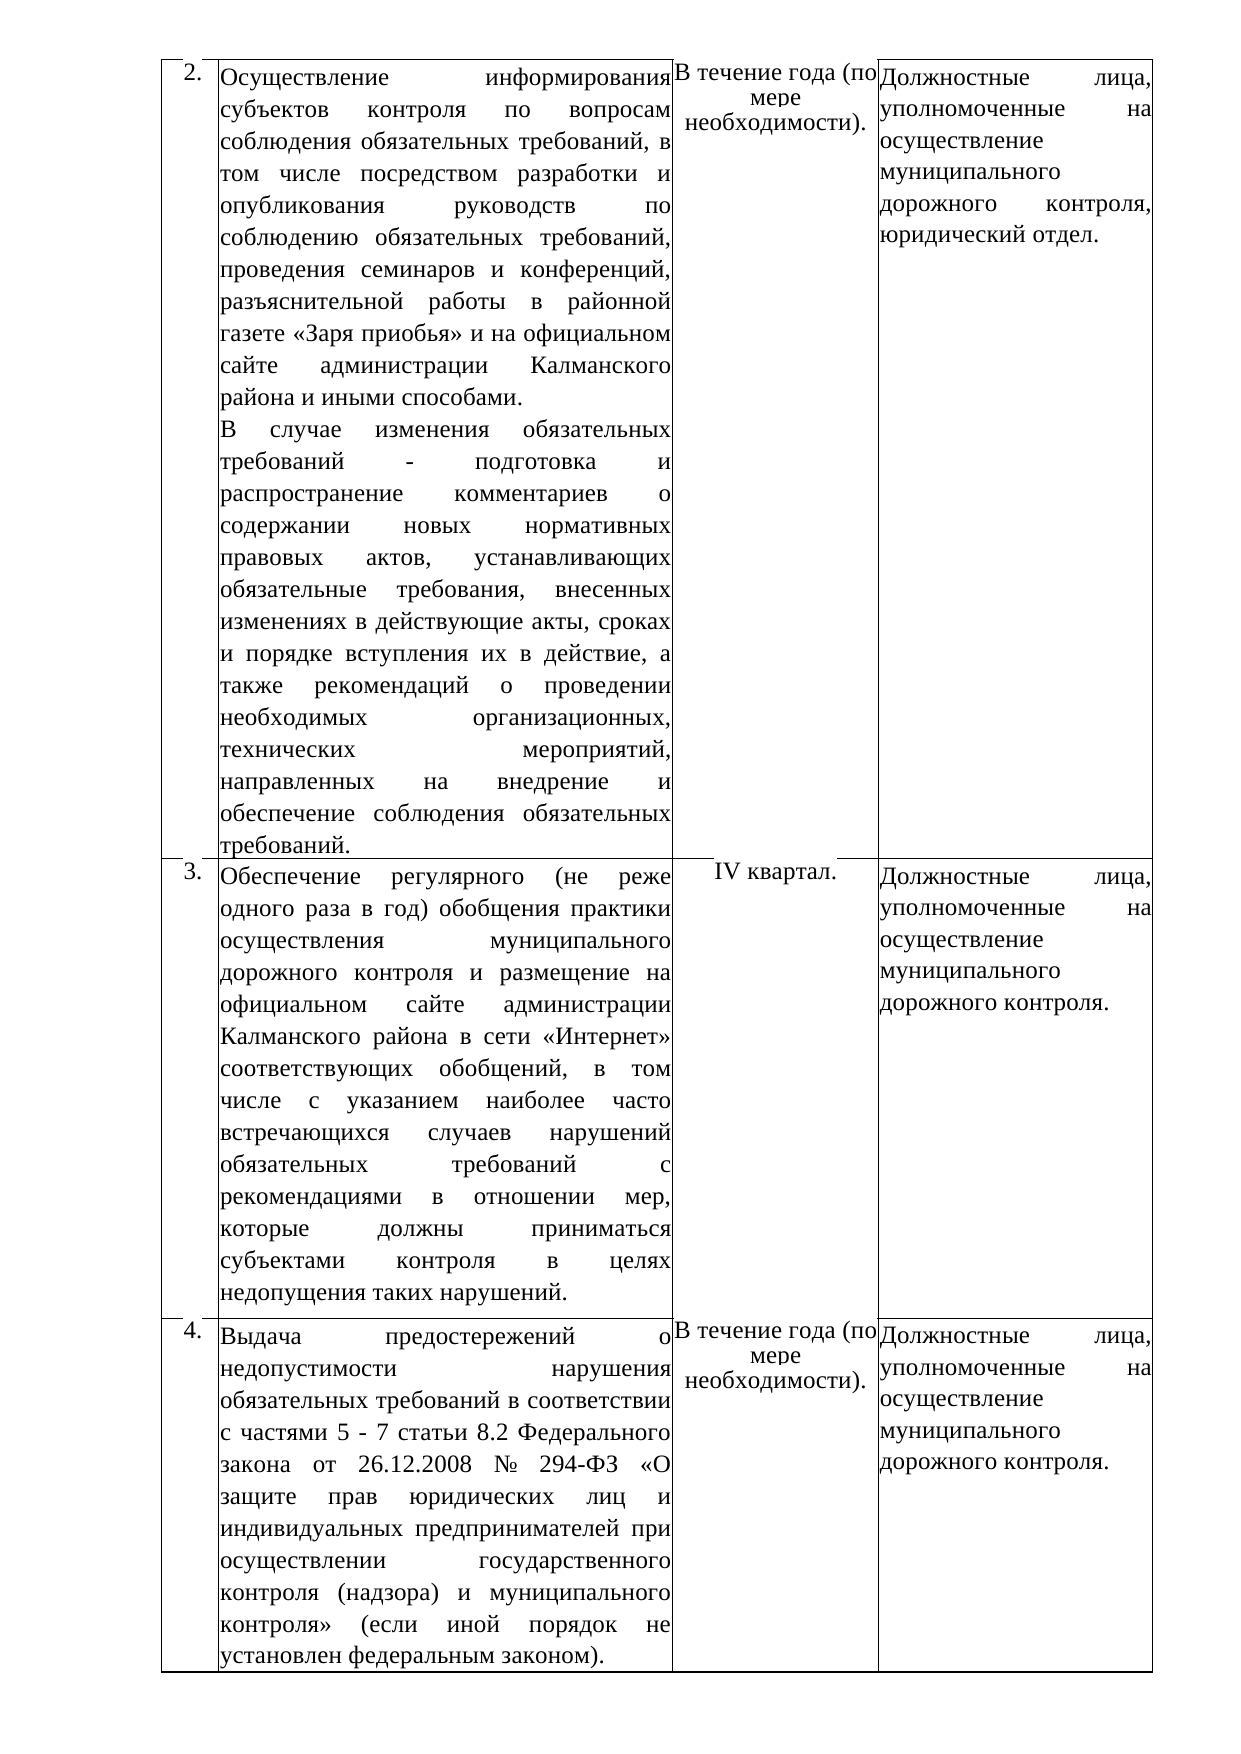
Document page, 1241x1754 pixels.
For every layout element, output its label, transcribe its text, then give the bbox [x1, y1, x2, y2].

table_cell Должностные лица, уполномоченные на осуществление муниципального дорожного контроля. [879, 919, 1152, 1318]
table_cell 2. [162, 60, 218, 858]
table_cell IV квартал. [673, 859, 878, 1318]
table_cell В течение года (по мере необходимости). [673, 60, 878, 858]
table_cell Выдача предостережений о недопустимости нарушения обязательных требований в соответствии с частями 5 - 7 статьи 8.2 Федерального закона от 26.12.2008 № 294-ФЗ «О защите прав юридических лиц и индивидуальных предпринимателей при осуществлении государственного контроля (надзора) и муниципального контроля» (если иной порядок не установлен федеральным законом). [219, 1319, 672, 1671]
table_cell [879, 1379, 1152, 1671]
table_cell Обеспечение регулярного (не реже одного раза в год) обобщения практики осуществления муниципального дорожного контроля и размещение на официальном сайте администрации Калманского района в сети «Интернет» соответствующих обобщений, в том числе с указанием наиболее часто встречающихся случаев нарушений обязательных требований с рекомендациями в отношении мер, которые должны приниматься субъектами контроля в целях недопущения таких нарушений. [219, 859, 672, 1318]
table_cell 4. [162, 1319, 218, 1671]
table_cell Должностные лица, уполномоченные на осуществление муниципального дорожного контроля, юридический отдел. [879, 216, 1152, 858]
table_cell Должностные лица, уполномоченные на осуществление муниципального дорожного контроля, юридический отдел. [879, 120, 1152, 210]
table_cell 3. [162, 859, 218, 1318]
table_cell Осуществление информирования субъектов контроля по вопросам соблюдения обязательных требований, в том числе посредством разработки и опубликования руководств по соблюдению обязательных требований, проведения семинаров и конференций, разъяснительной работы в районной газете «Заря приобья» и на официальном сайте администрации Калманского района и иными способами. В случае изменения обязательных требований - подготовка и распространение комментариев о содержании новых нормативных правовых актов, устанавливающих обязательные требования, внесенных изменениях в действующие акты, сроках и порядке вступления их в действие, а также рекомендаций о проведении необходимых организационных, технических мероприятий, направленных на внедрение и обеспечение соблюдения обязательных требований. [219, 60, 672, 858]
table_cell Должностные лица, уполномоченные на осуществление муниципального дорожного контроля. [879, 889, 1152, 918]
table_cell В течение года (по мере необходимости). [673, 1319, 878, 1671]
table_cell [879, 1348, 1152, 1378]
